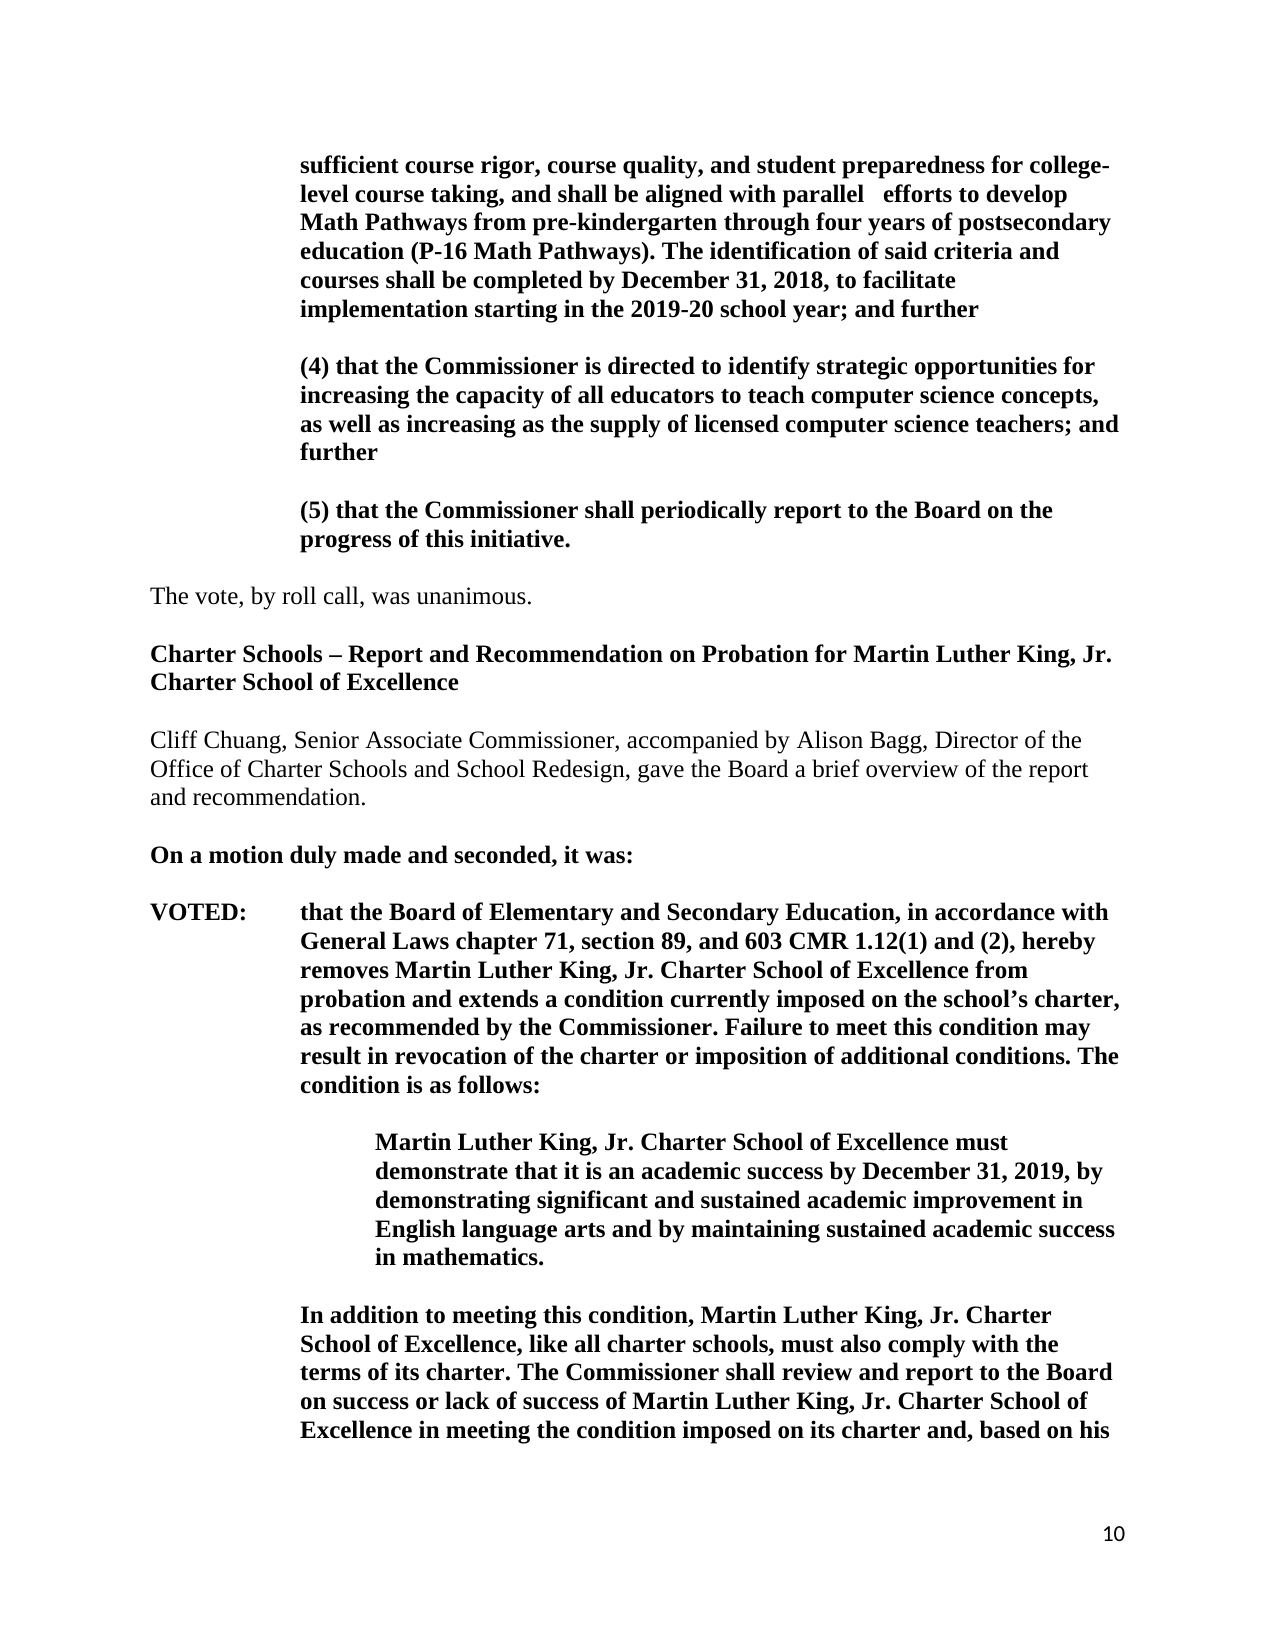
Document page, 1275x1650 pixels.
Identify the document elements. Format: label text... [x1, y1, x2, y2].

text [300, 1300, 1125, 1444]
text (4) that the Commissioner is directed to identify strategic opportunities for increasing the capacity of all educators to teach computer science concepts, as well as increasing as the supply of licensed computer science teachers; and further [300, 351, 1125, 466]
text The vote, by roll call, was unanimous. [150, 581, 1125, 610]
text VOTED: that the Board of Elementary and Secondary Education, in accordance with General Laws chapter 71, section 89, and 603 CMR 1.12(1) and (2), hereby removes Martin Luther King, Jr. Charter School of Excellence from probation and extends a condition currently imposed on the school’s charter, as recommended by the Commissioner. Failure to meet this condition may result in revocation of the charter or imposition of additional conditions. The condition is as follows: [150, 897, 1125, 1099]
text Charter Schools – Report and Recommendation on Probation for Martin Luther King, Jr. Charter School of Excellence [150, 639, 1125, 696]
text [300, 150, 1125, 322]
text (5) that the Commissioner shall periodically report to the Board on the progress of this initiative. [300, 495, 1125, 552]
text Cliff Chuang, Senior Associate Commissioner, accompanied by Alison Bagg, Director of the Office of Charter Schools and School Redesign, gave the Board a brief overview of the report and recommendation. [150, 725, 1125, 811]
text Martin Luther King, Jr. Charter School of Excellence must demonstrate that it is an academic success by December 31, 2019, by demonstrating significant and sustained academic improvement in English language arts and by maintaining sustained academic success in mathematics. [375, 1127, 1125, 1271]
text On a motion duly made and seconded, it was: [150, 840, 1125, 869]
